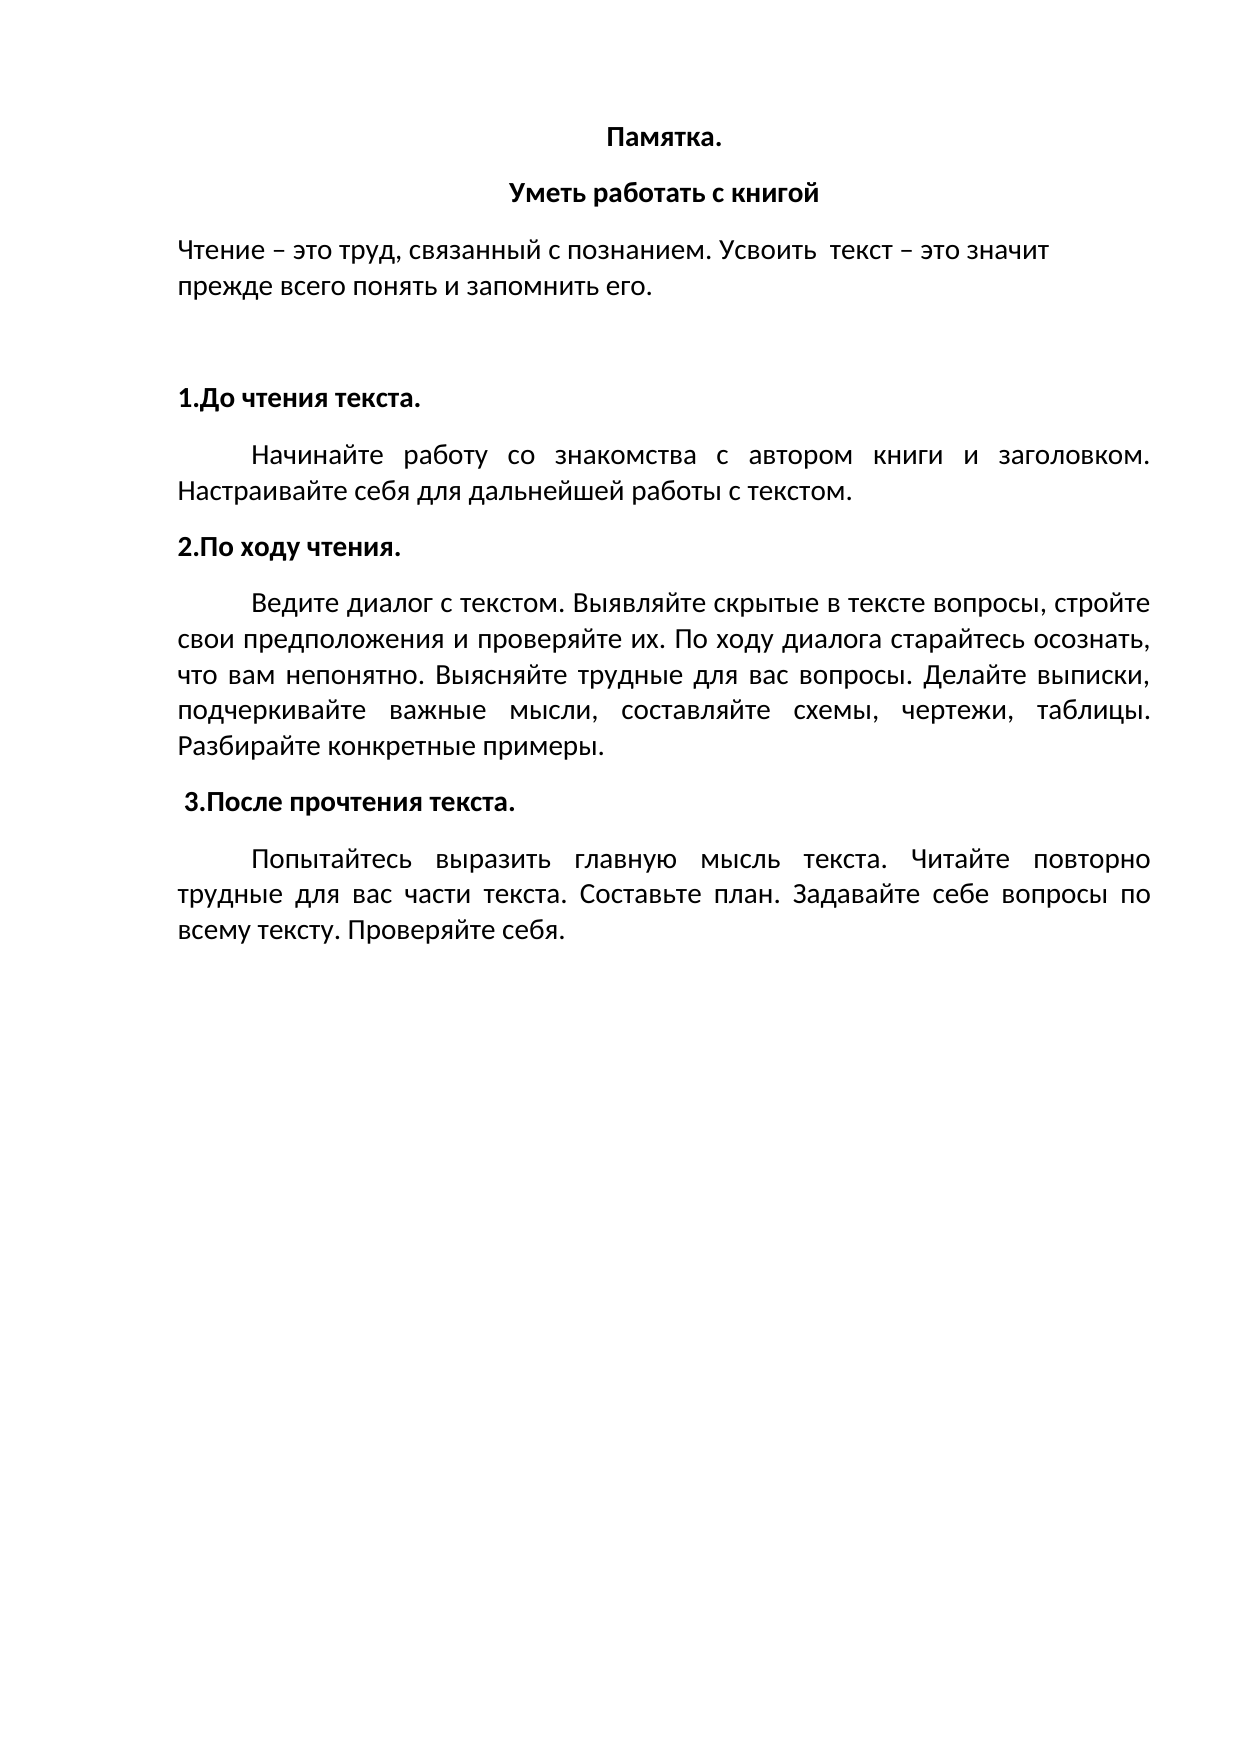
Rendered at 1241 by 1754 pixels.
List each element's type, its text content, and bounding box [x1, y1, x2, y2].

text Памятка. [177, 118, 1152, 154]
text Чтение – это труд, связанный с познанием. Усвоить текст – это значит прежде всего понять и запомнить его. [177, 231, 1152, 302]
text 3.После прочтения текста. [177, 783, 1152, 819]
text Ведите диалог с текстом. Выявляйте скрытые в тексте вопросы, стройте свои предположения и проверяйте их. По ходу диалога старайтесь осознать, что вам непонятно. Выясняйте трудные для вас вопросы. Делайте выписки, подчеркивайте важные мысли, составляйте схемы, чертежи, таблицы. Разбирайте конкретные примеры. [177, 584, 1152, 763]
text Попытайтесь выразить главную мысль текста. Читайте повторно трудные для вас части текста. Составьте план. Задавайте себе вопросы по всему тексту. Проверяйте себя. [177, 840, 1152, 947]
text 2.По ходу чтения. [177, 528, 1152, 564]
text Уметь работать с книгой [177, 174, 1152, 210]
text 1.До чтения текста. [177, 379, 1152, 415]
text Начинайте работу со знакомства с автором книги и заголовком. Настраивайте себя для дальнейшей работы с текстом. [177, 436, 1152, 507]
